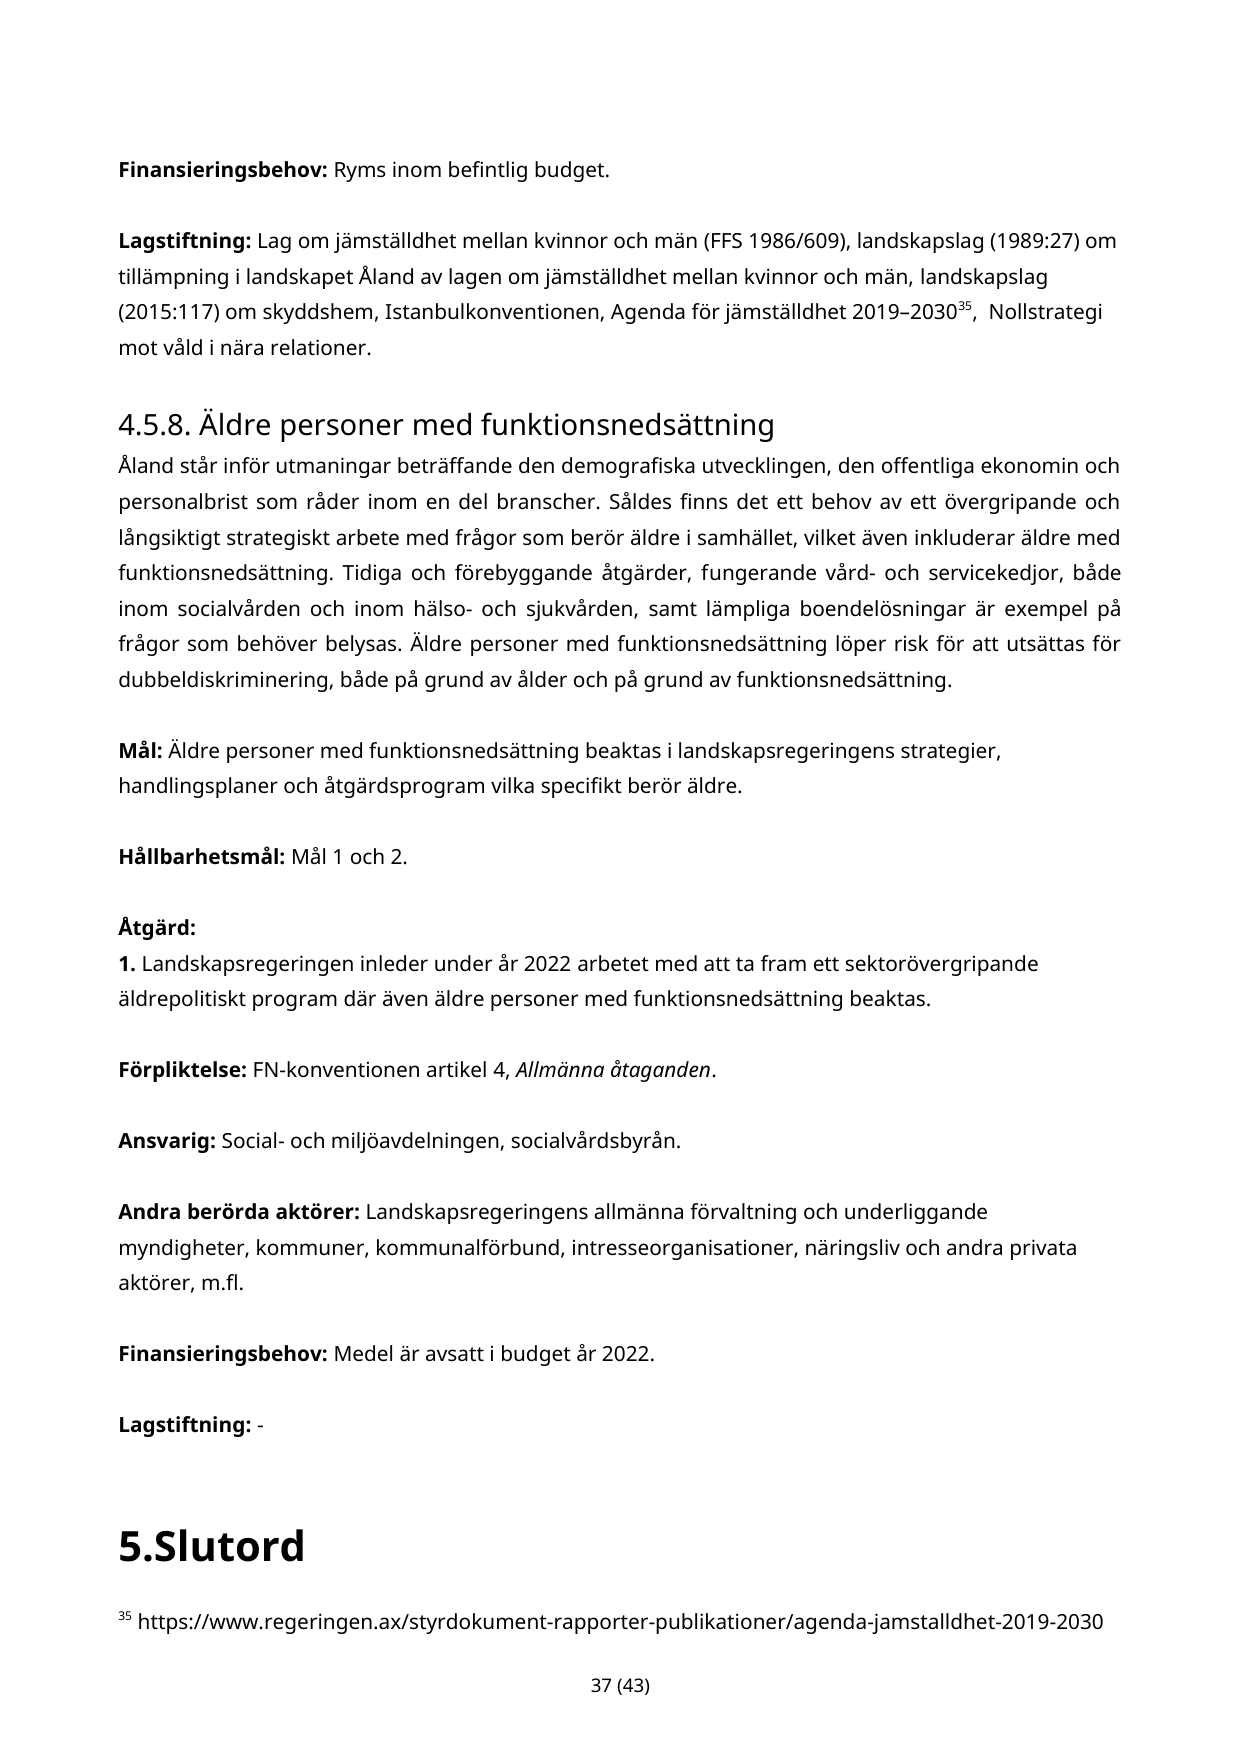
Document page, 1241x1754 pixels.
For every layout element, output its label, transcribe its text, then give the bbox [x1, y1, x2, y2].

text Mål: Äldre personer med funktionsnedsättning beaktas i landskapsregeringens strategier, handlingsplaner och åtgärdsprogram vilka specifikt berör äldre. [118, 736, 1122, 800]
text Ansvarig: Social- och miljöavdelningen, socialvårdsbyrån. [118, 1126, 1122, 1155]
text Andra berörda aktörer: Landskapsregeringens allmänna förvaltning och underliggande myndigheter, kommuner, kommunalförbund, intresseorganisationer, näringsliv och andra privata aktörer, m.fl. [118, 1197, 1122, 1297]
text Åland står inför utmaningar beträffande den demografiska utvecklingen, den offentliga ekonomin och personalbrist som råder inom en del branscher. Såldes finns det ett behov av ett övergripande och långsiktigt strategiskt arbete med frågor som berör äldre i samhället, vilket även inkluderar äldre med funktionsnedsättning. Tidiga och förebyggande åtgärder, fungerande vård- och servicekedjor, både inom socialvården och inom hälso- och sjukvården, samt lämpliga boendelösningar är exempel på frågor som behöver belysas. Äldre personer med funktionsnedsättning löper risk för att utsättas för dubbeldiskriminering, både på grund av ålder och på grund av funktionsnedsättning. [118, 452, 1122, 693]
subtitle 4.5.8. Äldre personer med funktionsnedsättning [118, 404, 1122, 444]
text Åtgärd: [118, 913, 1122, 942]
text Lagstiftning: - [118, 1411, 1122, 1439]
text Förpliktelse: FN-konventionen artikel 4, Allmänna åtaganden. [118, 1055, 1122, 1084]
text Finansieringsbehov: Ryms inom befintlig budget. [118, 155, 1122, 184]
text Finansieringsbehov: Medel är avsatt i budget år 2022. [118, 1339, 1122, 1368]
text Hållbarhetsmål: Mål 1 och 2. [118, 842, 1122, 871]
subtitle 5.Slutord [118, 1517, 1122, 1574]
text 1. Landskapsregeringen inleder under år 2022 arbetet med att ta fram ett sektorövergripande äldrepolitiskt program där även äldre personer med funktionsnedsättning beaktas. [118, 949, 1122, 1013]
text Lagstiftning: Lag om jämställdhet mellan kvinnor och män (FFS 1986/609), landskapslag (1989:27) om tillämpning i landskapet Åland av lagen om jämställdhet mellan kvinnor och män, landskapslag (2015:117) om skyddshem, Istanbulkonventionen, Agenda för jämställdhet 2019–2030, Nollstrategi mot våld i nära relationer. [118, 226, 1122, 361]
